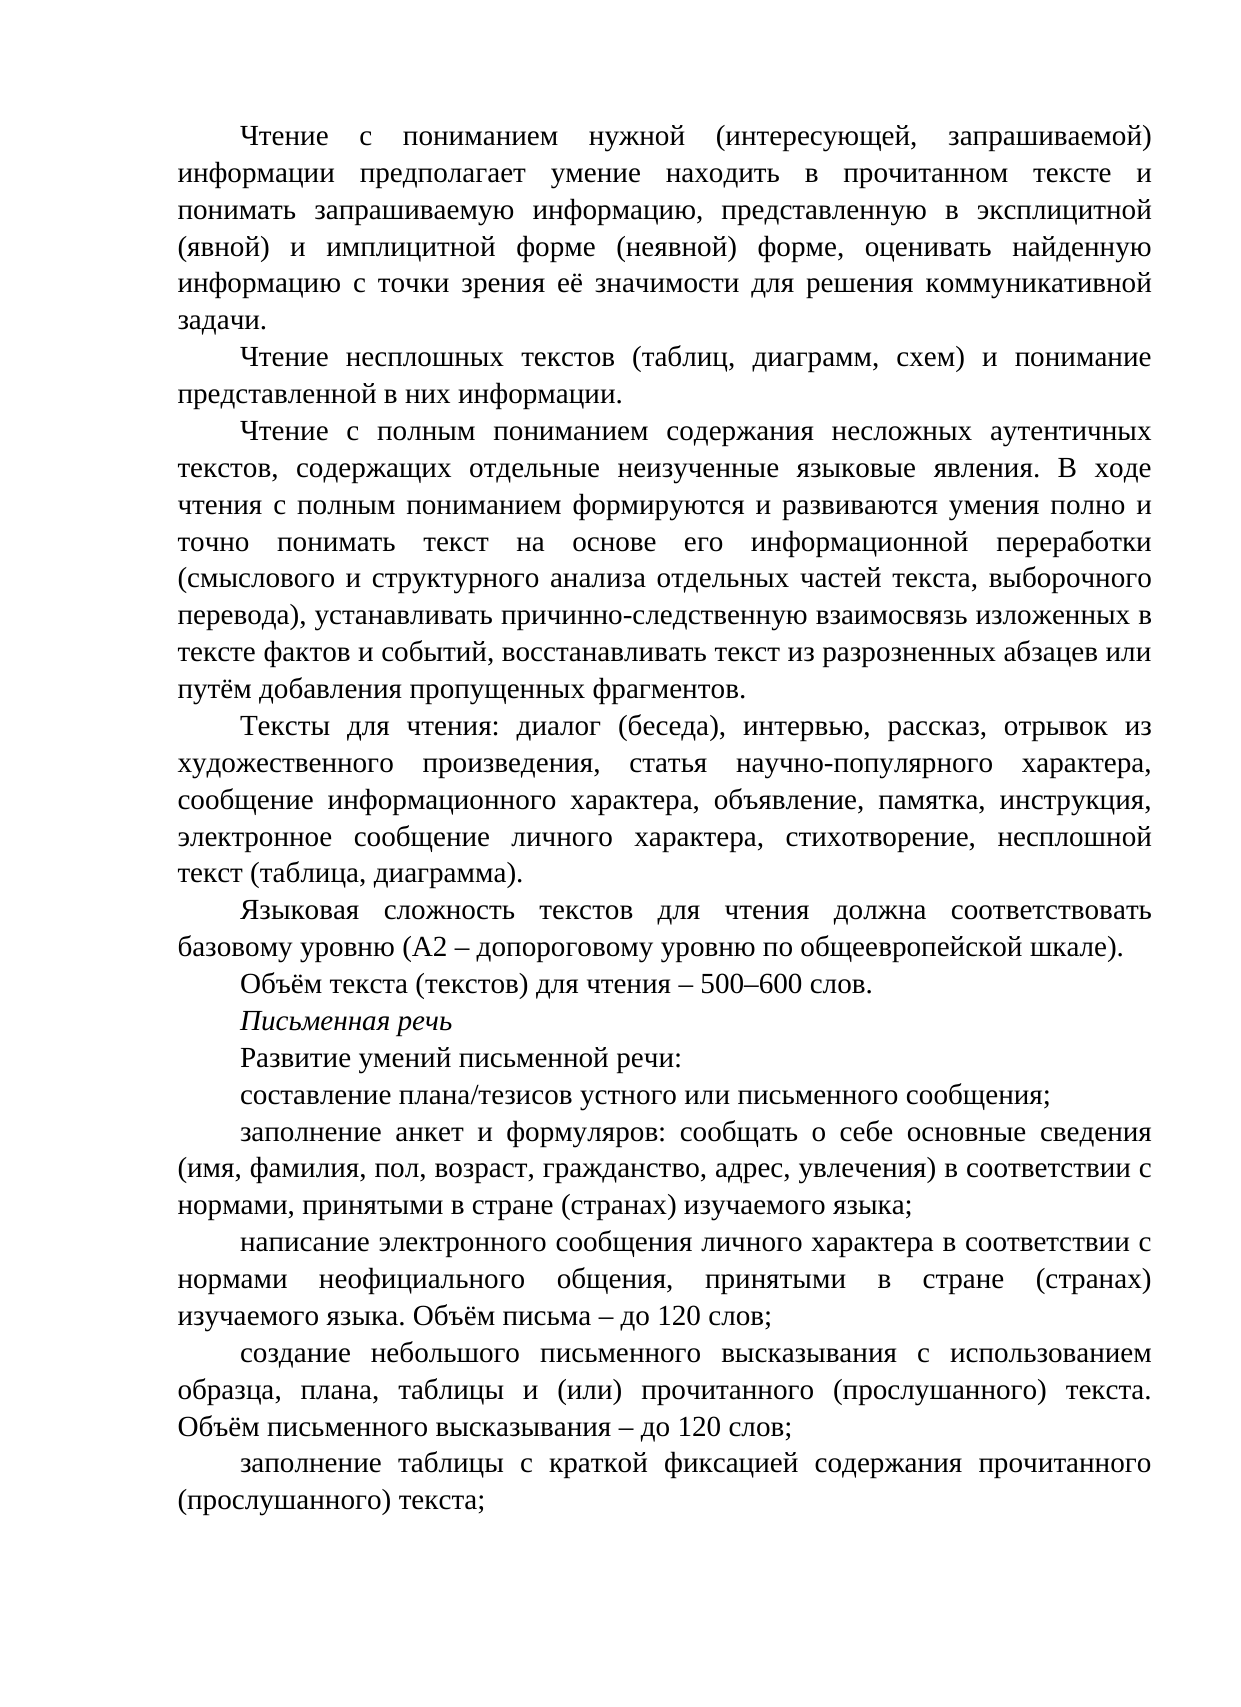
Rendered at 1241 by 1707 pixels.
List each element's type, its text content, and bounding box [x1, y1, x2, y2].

text Чтение с полным пониманием содержания несложных аутентичных текстов, содержащих отдельные неизученные языковые явления. В ходе чтения с полным пониманием формируются и развиваются умения полно и точно понимать текст на основе его информационной переработки (смыслового и структурного анализа отдельных частей текста, выборочного перевода), устанавливать причинно-следственную взаимосвязь изложенных в тексте фактов и событий, восстанавливать текст из разрозненных абзацев или путём добавления пропущенных фрагментов. [177, 413, 1152, 705]
text Письменная речь [177, 1003, 1152, 1037]
text Языковая сложность текстов для чтения должна соответствовать базовому уровню (А2 – допороговому уровню по общеевропейской шкале). [177, 892, 1152, 963]
text Тексты для чтения: диалог (беседа), интервью, рассказ, отрывок из художественного произведения, статья научно-популярного характера, сообщение информационного характера, объявление, памятка, инструкция, электронное сообщение личного характера, стихотворение, несплошной текст (таблица, диаграмма). [177, 708, 1152, 889]
text Развитие умений письменной речи: [177, 1040, 1152, 1073]
text Чтение с пониманием нужной (интересующей, запрашиваемой) информации предполагает умение находить в прочитанном тексте и понимать запрашиваемую информацию, представленную в эксплицитной (явной) и имплицитной форме (неявной) форме, оценивать найденную информацию с точки зрения её значимости для решения коммуникативной задачи. [177, 118, 1152, 336]
text создание небольшого письменного высказывания с использованием образца, плана, таблицы и (или) прочитанного (прослушанного) текста. Объём письменного высказывания – до 120 слов; [177, 1335, 1152, 1442]
text составление плана/тезисов устного или письменного сообщения; [177, 1077, 1152, 1110]
text Объём текста (текстов) для чтения – 500–600 слов. [177, 966, 1152, 1000]
text написание электронного сообщения личного характера в соответствии с нормами неофициального общения, принятыми в стране (странах) изучаемого языка. Объём письма – до 120 слов; [177, 1224, 1152, 1332]
text Чтение несплошных текстов (таблиц, диаграмм, схем) и понимание представленной в них информации. [177, 339, 1152, 410]
text заполнение таблицы с краткой фиксацией содержания прочитанного (прослушанного) текста; [177, 1446, 1152, 1516]
text заполнение анкет и формуляров: сообщать о себе основные сведения (имя, фамилия, пол, возраст, гражданство, адрес, увлечения) в соответствии с нормами, принятыми в стране (странах) изучаемого языка; [177, 1114, 1152, 1221]
